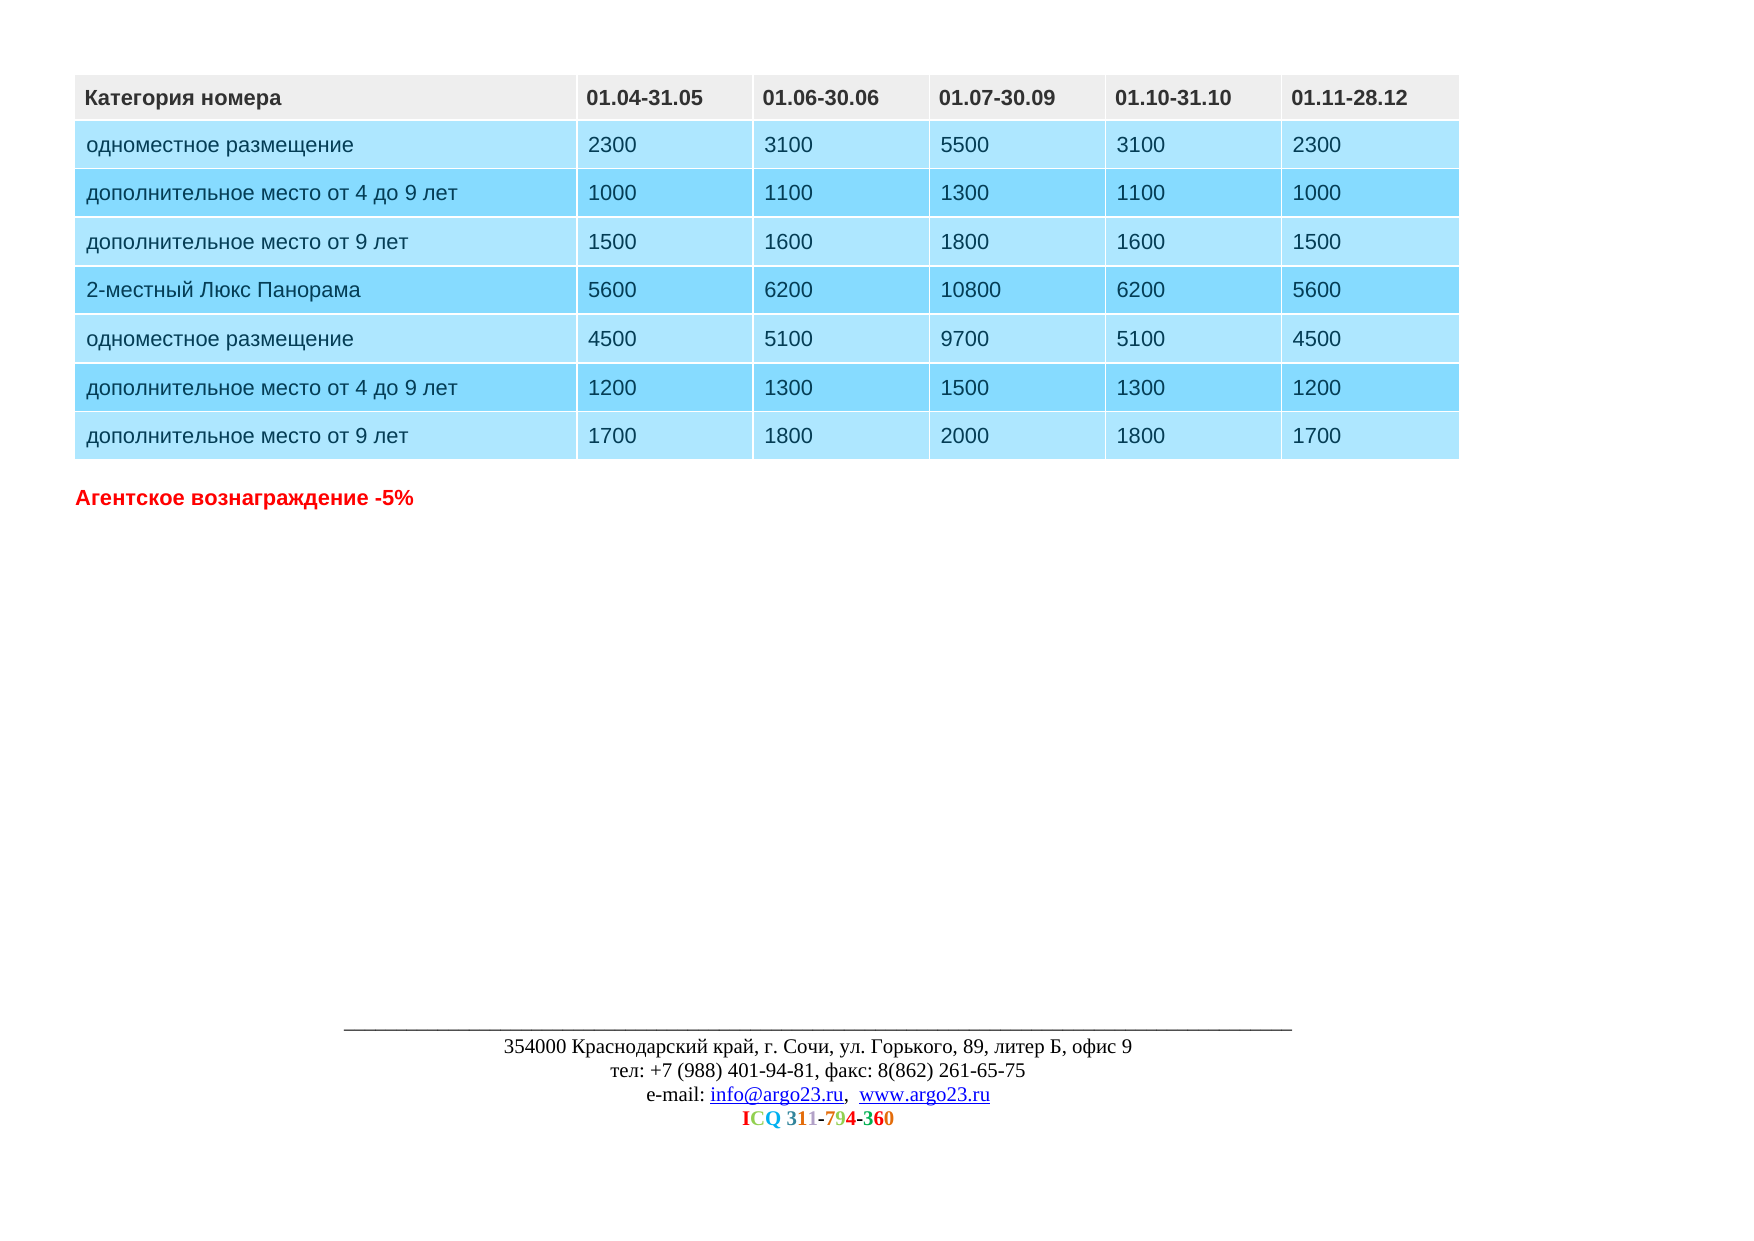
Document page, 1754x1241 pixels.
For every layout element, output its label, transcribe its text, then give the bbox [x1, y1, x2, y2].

table_cell дополнительное место от 4 до 9 лет [75, 169, 576, 216]
table_cell 1000 [578, 169, 752, 216]
table_cell 2300 [1282, 121, 1459, 168]
table_header 01.11-28.12 [1282, 75, 1459, 119]
table_cell 1000 [1282, 169, 1459, 216]
table_cell 9700 [930, 315, 1105, 362]
table_cell 5100 [1106, 315, 1281, 362]
table_cell 4500 [578, 315, 752, 362]
table_cell 1600 [1106, 218, 1281, 265]
table_header 01.07-30.09 [930, 75, 1105, 119]
table_cell 1600 [754, 218, 929, 265]
table_cell 1300 [754, 364, 929, 411]
table_cell 1200 [578, 364, 752, 411]
text e-mail: info@argo23.ru, www.argo23.ru [0, 1082, 1679, 1106]
table_cell 6200 [1106, 267, 1281, 313]
table_cell одноместное размещение [75, 121, 576, 168]
table_cell 4500 [1282, 315, 1459, 362]
table_cell 5100 [754, 315, 929, 362]
table_cell 6200 [754, 267, 929, 313]
text 354000 Краснодарский край, г. Сочи, ул. Горького, 89, литер Б, офис 9 [0, 1033, 1679, 1058]
table_cell 5600 [578, 267, 752, 313]
table_cell 1500 [1282, 218, 1459, 265]
table_header 01.06-30.06 [754, 75, 929, 119]
table_cell 2-местный Люкс Панорама [75, 267, 576, 313]
table_cell 1100 [1106, 169, 1281, 216]
table_cell дополнительное место от 9 лет [75, 218, 576, 265]
table_cell 2000 [930, 412, 1105, 459]
table_cell 5600 [1282, 267, 1459, 313]
table_cell 5500 [930, 121, 1105, 168]
table_cell 3100 [1106, 121, 1281, 168]
text ___________________________________________________________________________________________ [0, 1009, 1679, 1033]
text тел: +7 (988) 401-94-81, факс: 8(862) 261-65-75 [0, 1058, 1679, 1082]
table_cell 10800 [930, 267, 1105, 313]
table_cell дополнительное место от 9 лет [75, 412, 576, 459]
table_cell 1300 [1106, 364, 1281, 411]
table_cell 3100 [754, 121, 929, 168]
table_cell 1300 [930, 169, 1105, 216]
table_cell 1500 [578, 218, 752, 265]
text ICQ 311-794-360 [0, 1106, 1679, 1130]
table_cell 1800 [930, 218, 1105, 265]
table_cell дополнительное место от 4 до 9 лет [75, 364, 576, 411]
table_cell 1200 [1282, 364, 1459, 411]
table_cell 1800 [1106, 412, 1281, 459]
table_header 01.04-31.05 [578, 75, 752, 119]
table_cell одноместное размещение [75, 315, 576, 362]
table_cell 1800 [754, 412, 929, 459]
table_cell 1100 [754, 169, 929, 216]
table_cell 1700 [578, 412, 752, 459]
table_cell 1500 [930, 364, 1105, 411]
table_header Категория номера [75, 75, 576, 119]
table_cell 2300 [578, 121, 752, 168]
text Агентское вознаграждение -5% [75, 485, 1679, 510]
table_cell 1700 [1282, 412, 1459, 459]
table_header 01.10-31.10 [1106, 75, 1281, 119]
